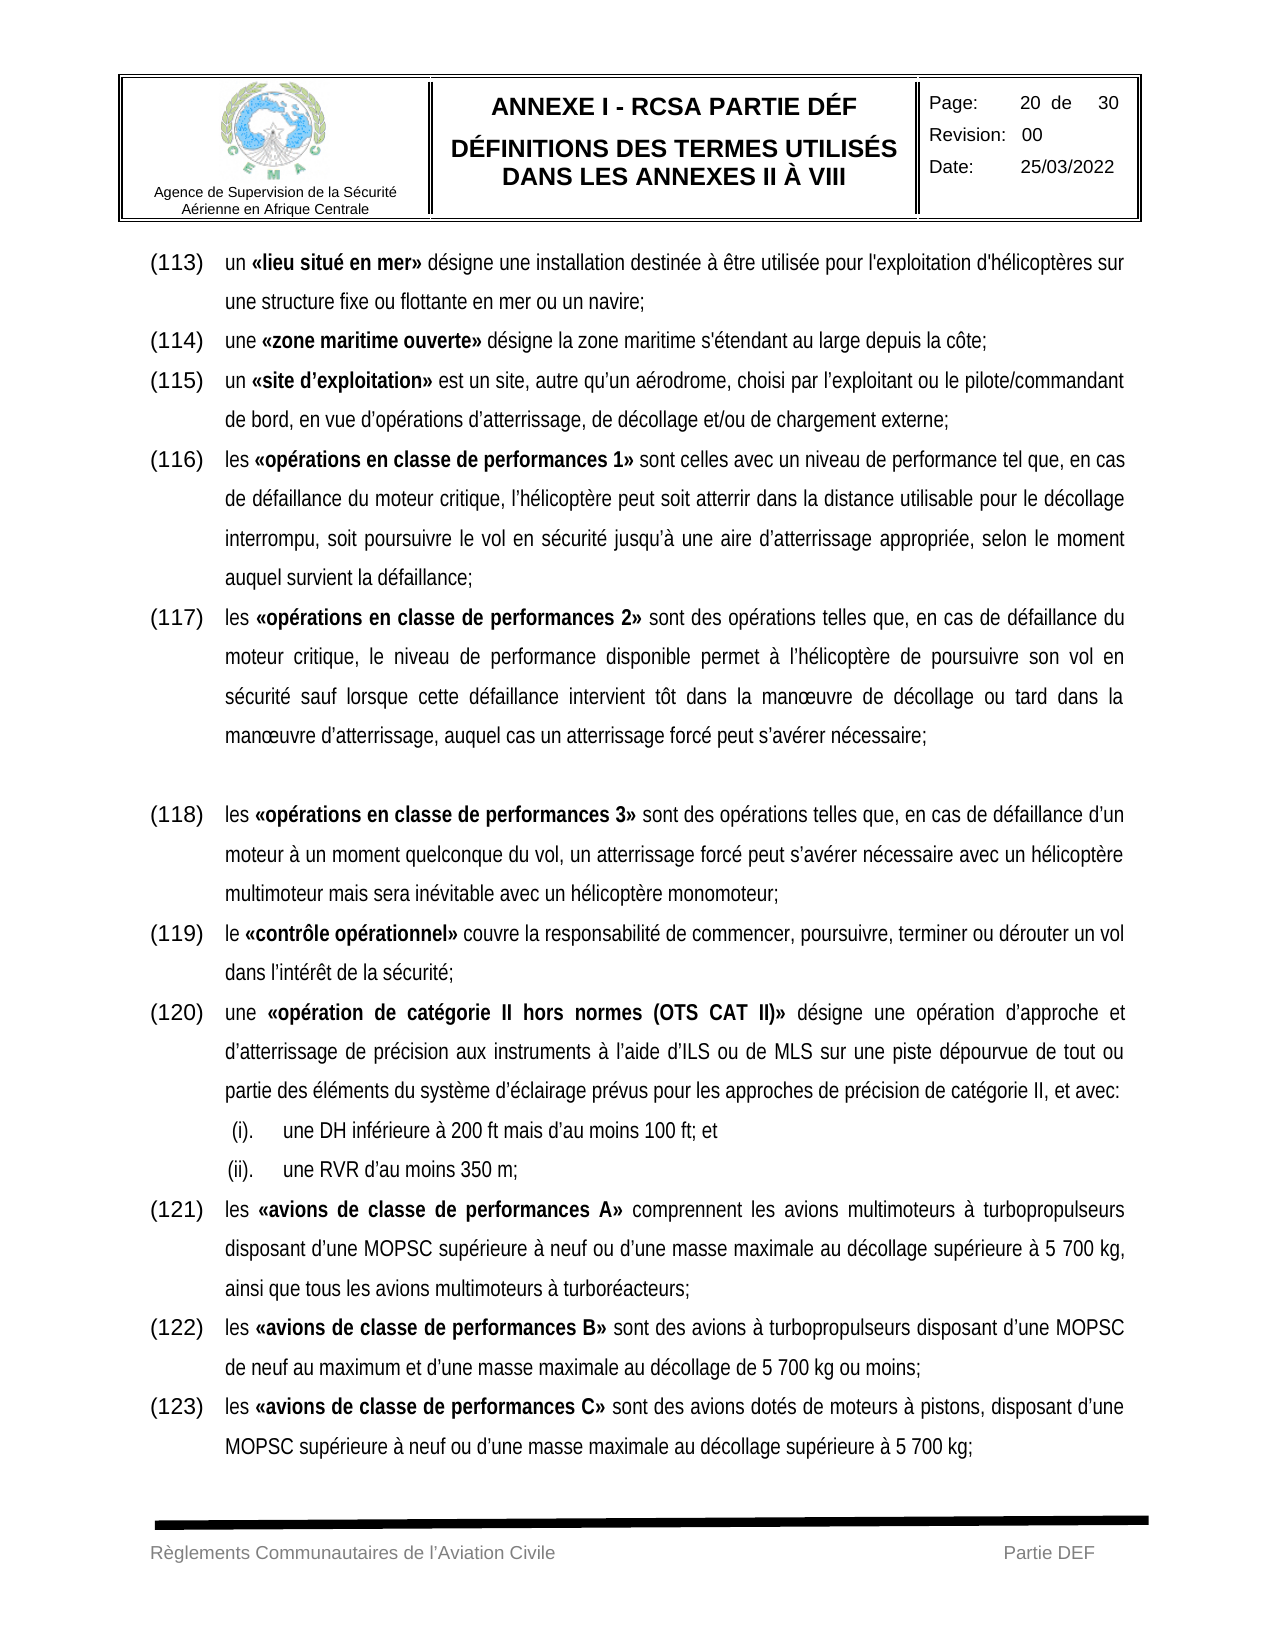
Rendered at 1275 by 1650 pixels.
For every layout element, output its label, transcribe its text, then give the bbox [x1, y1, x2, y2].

list les «avions de classe de performances B» sont des avions à turbopropulseurs disposant d’une MOPSC de neuf au maximum et d’une masse maximale au décollage de 5 700 kg ou moins; [150, 1314, 1125, 1380]
list une «opération de catégorie II hors normes (OTS CAT II)» désigne une opération d’approche et d’atterrissage de précision aux instruments à l’aide d’ILS ou de MLS sur une piste dépourvue de tout ou partie des éléments du système d’éclairage prévus pour les approches de précision de catégorie II, et avec: [150, 998, 1125, 1104]
list un «site d’exploitation» est un site, autre qu’un aérodrome, choisi par l’exploitant ou le pilote/commandant de bord, en vue d’opérations d’atterrissage, de décollage et/ou de chargement externe; [150, 367, 1125, 433]
list les «avions de classe de performances C» sont des avions dotés de moteurs à pistons, disposant d’une MOPSC supérieure à neuf ou d’une masse maximale au décollage supérieure à 5 700 kg; [150, 1393, 1125, 1459]
list une RVR d’au moins 350 m; [253, 1156, 1125, 1183]
list les «opérations en classe de performances 1» sont celles avec un niveau de performance tel que, en cas de défaillance du moteur critique, l’hélicoptère peut soit atterrir dans la distance utilisable pour le décollage interrompu, soit poursuivre le vol en sécurité jusqu’à une aire d’atterrissage appropriée, selon le moment auquel survient la défaillance; [150, 446, 1125, 591]
list un «lieu situé en mer» désigne une installation destinée à être utilisée pour l'exploitation d'hélicoptères sur une structure fixe ou flottante en mer ou un navire; [150, 248, 1125, 314]
list une «zone maritime ouverte» désigne la zone maritime s'étendant au large depuis la côte; [150, 327, 1125, 354]
list les «opérations en classe de performances 3» sont des opérations telles que, en cas de défaillance d’un moteur à un moment quelconque du vol, un atterrissage forcé peut s’avérer nécessaire avec un hélicoptère multimoteur mais sera inévitable avec un hélicoptère monomoteur; [150, 801, 1125, 906]
list une DH inférieure à 200 ft mais d’au moins 100 ft; et [253, 1117, 1125, 1143]
picture [218, 78, 330, 184]
list les «avions de classe de performances A» comprennent les avions multimoteurs à turbopropulseurs disposant d’une MOPSC supérieure à neuf ou d’une masse maximale au décollage supérieure à 5 700 kg, ainsi que tous les avions multimoteurs à turboréacteurs; [150, 1196, 1125, 1301]
list les «opérations en classe de performances 2» sont des opérations telles que, en cas de défaillance du moteur critique, le niveau de performance disponible permet à l’hélicoptère de poursuivre son vol en sécurité sauf lorsque cette défaillance intervient tôt dans la manœuvre de décollage ou tard dans la manœuvre d’atterrissage, auquel cas un atterrissage forcé peut s’avérer nécessaire; [150, 604, 1125, 748]
list le «contrôle opérationnel» couvre la responsabilité de commencer, poursuivre, terminer ou dérouter un vol dans l’intérêt de la sécurité; [150, 919, 1125, 985]
